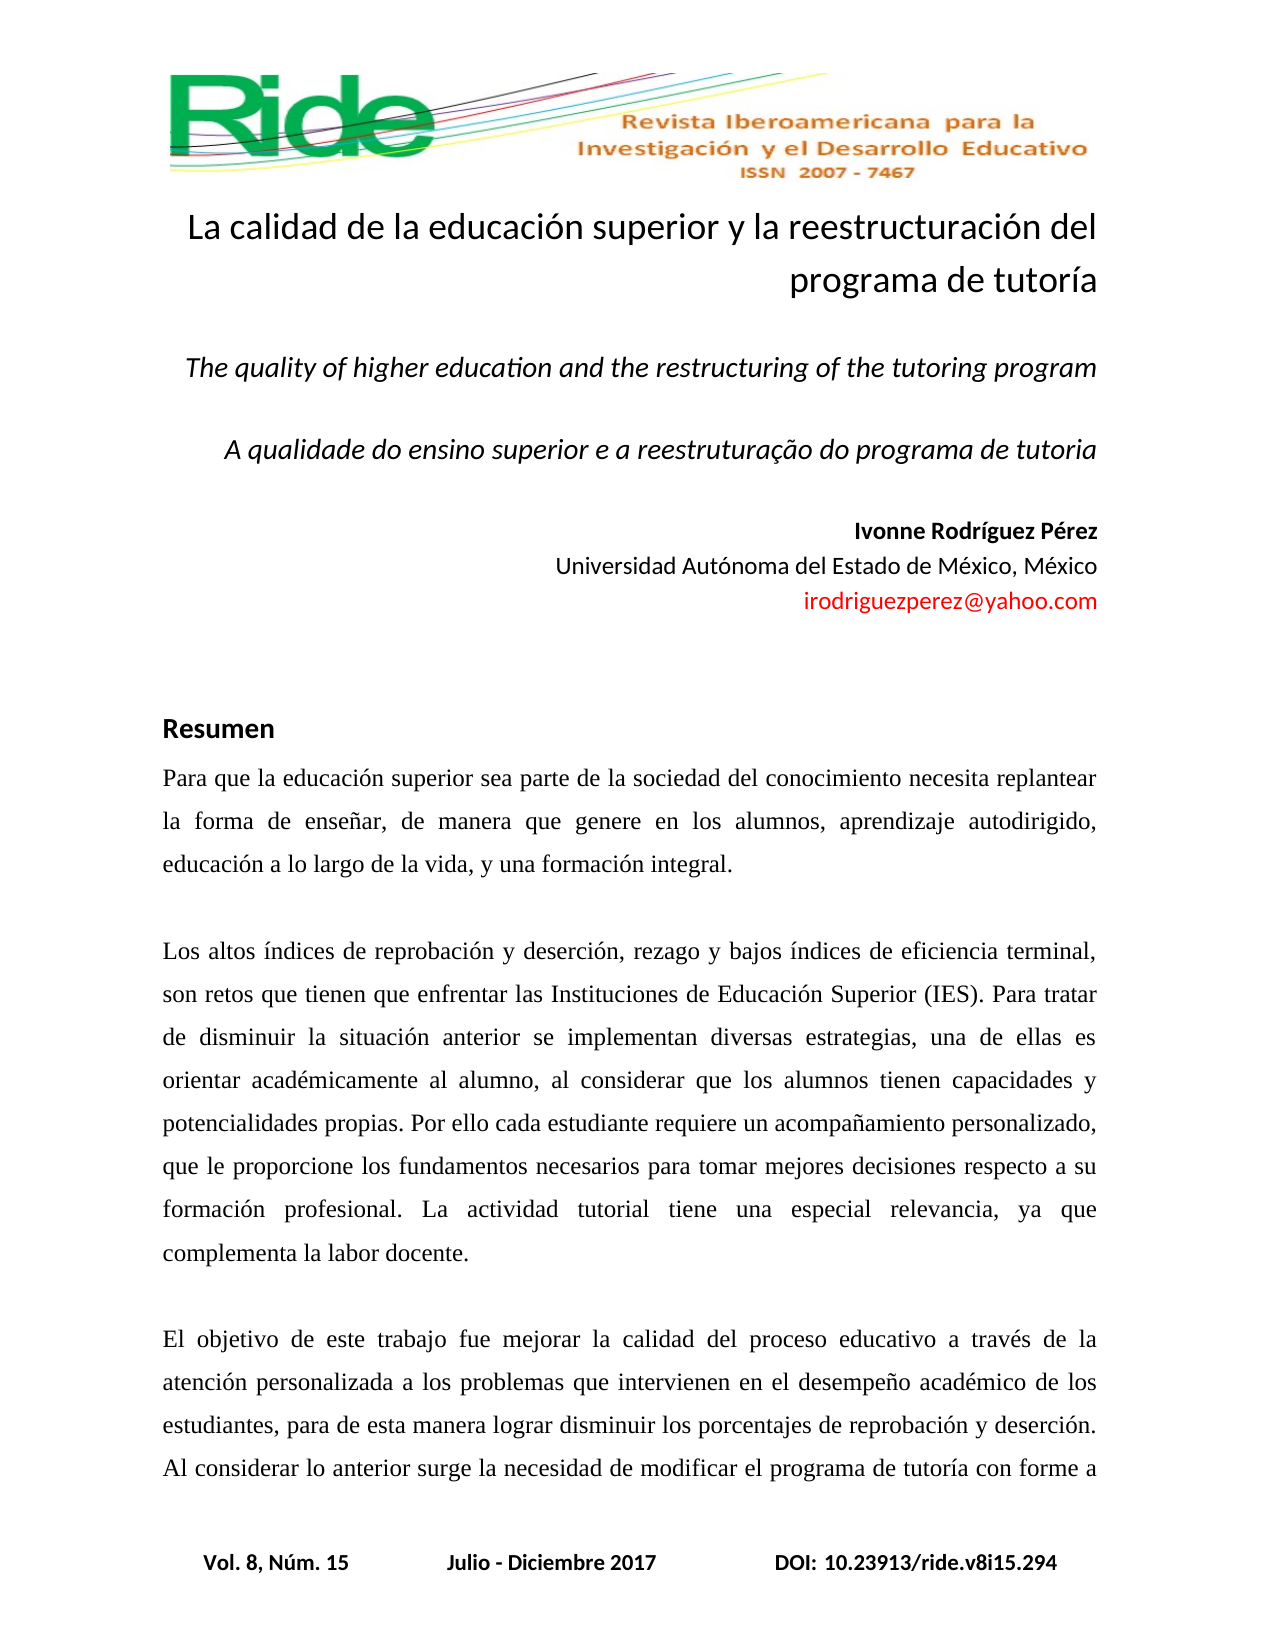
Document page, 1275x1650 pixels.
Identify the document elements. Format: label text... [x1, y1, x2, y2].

text Resumen [162, 663, 1098, 746]
text Para que la educación superior sea parte de la sociedad del conocimiento necesita replantear la forma de enseñar, de manera que genere en los alumnos, aprendizaje autodirigido, educación a lo largo de la vida, y una formación integral. [162, 763, 1098, 878]
text Ivonne Rodríguez Pérez [162, 515, 1098, 546]
text Los altos índices de reprobación y deserción, rezago y bajos índices de eficiencia terminal, son retos que tienen que enfrentar las Instituciones de Educación Superior (IES). Para tratar de disminuir la situación anterior se implementan diversas estrategias, una de ellas es orientar académicamente al alumno, al considerar que los alumnos tienen capacidades y potencialidades propias. Por ello cada estudiante requiere un acompañamiento personalizado, que le proporcione los fundamentos necesarios para tomar mejores decisiones respecto a su formación profesional. La actividad tutorial tiene una especial relevancia, ya que complementa la labor docente. [162, 936, 1098, 1266]
text Universidad Autónoma del Estado de México, México [162, 550, 1098, 581]
text La calidad de la educación superior y la reestructuración del programa de tutoría [162, 203, 1098, 301]
text irodriguezperez@yahoo.com [162, 585, 1098, 616]
text A qualidade do ensino superior e a reestruturação do programa de tutoria [162, 390, 1098, 467]
picture [170, 73, 1091, 182]
text The quality of higher education and the restructuring of the tutoring program [162, 308, 1098, 385]
